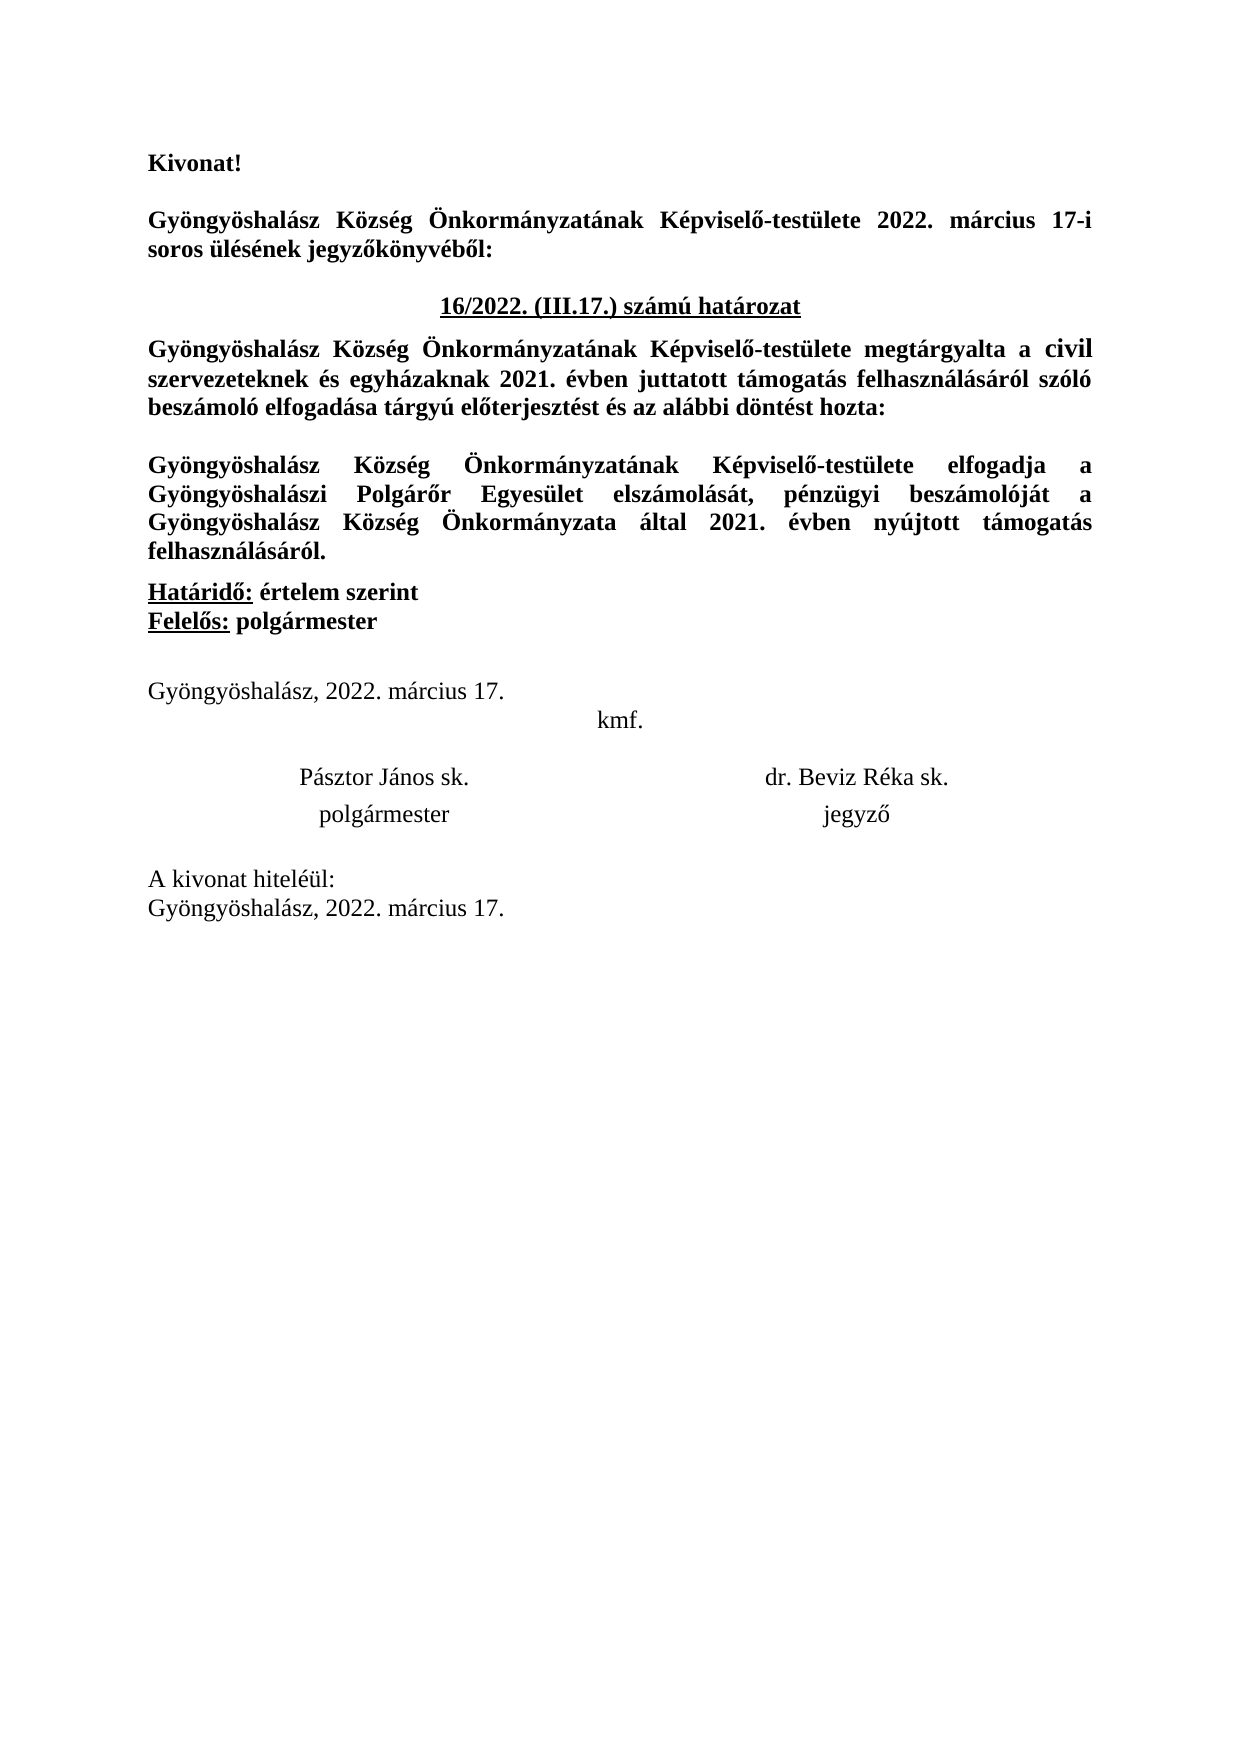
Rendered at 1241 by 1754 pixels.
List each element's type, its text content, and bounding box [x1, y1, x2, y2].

text Felelős: polgármester [148, 606, 1093, 635]
text Gyöngyöshalász Község Önkormányzatának Képviselő-testülete 2022. március 17-i soros ülésének jegyzőkönyvéből: [148, 205, 1093, 263]
table_cell jegyző [621, 791, 1093, 836]
text Határidő: értelem szerint [148, 577, 1093, 606]
table_cell polgármester [148, 791, 621, 836]
table_header dr. Beviz Réka sk. [621, 763, 1093, 791]
text Kivonat! [148, 148, 1093, 176]
text Gyöngyöshalász Község Önkormányzatának Képviselő-testülete megtárgyalta a civil szervezeteknek és egyházaknak 2021. évben juttatott támogatás felhasználásáról szóló beszámoló elfogadása tárgyú előterjesztést és az alábbi döntést hozta: [148, 333, 1093, 421]
text Gyöngyöshalász Község Önkormányzatának Képviselő-testülete elfogadja a Gyöngyöshalászi Polgárőr Egyesület elszámolását, pénzügyi beszámolóját a Gyöngyöshalász Község Önkormányzata által 2021. évben nyújtott támogatás felhasználásáról. [148, 450, 1093, 565]
text Gyöngyöshalász, 2022. március 17. [148, 893, 1093, 922]
text kmf. [148, 705, 1093, 734]
table_header Pásztor János sk. [148, 763, 621, 791]
text A kivonat hiteléül: [148, 864, 1093, 893]
text 16/2022. (III.17.) számú határozat [148, 291, 1093, 320]
text Gyöngyöshalász, 2022. március 17. [148, 676, 1093, 705]
